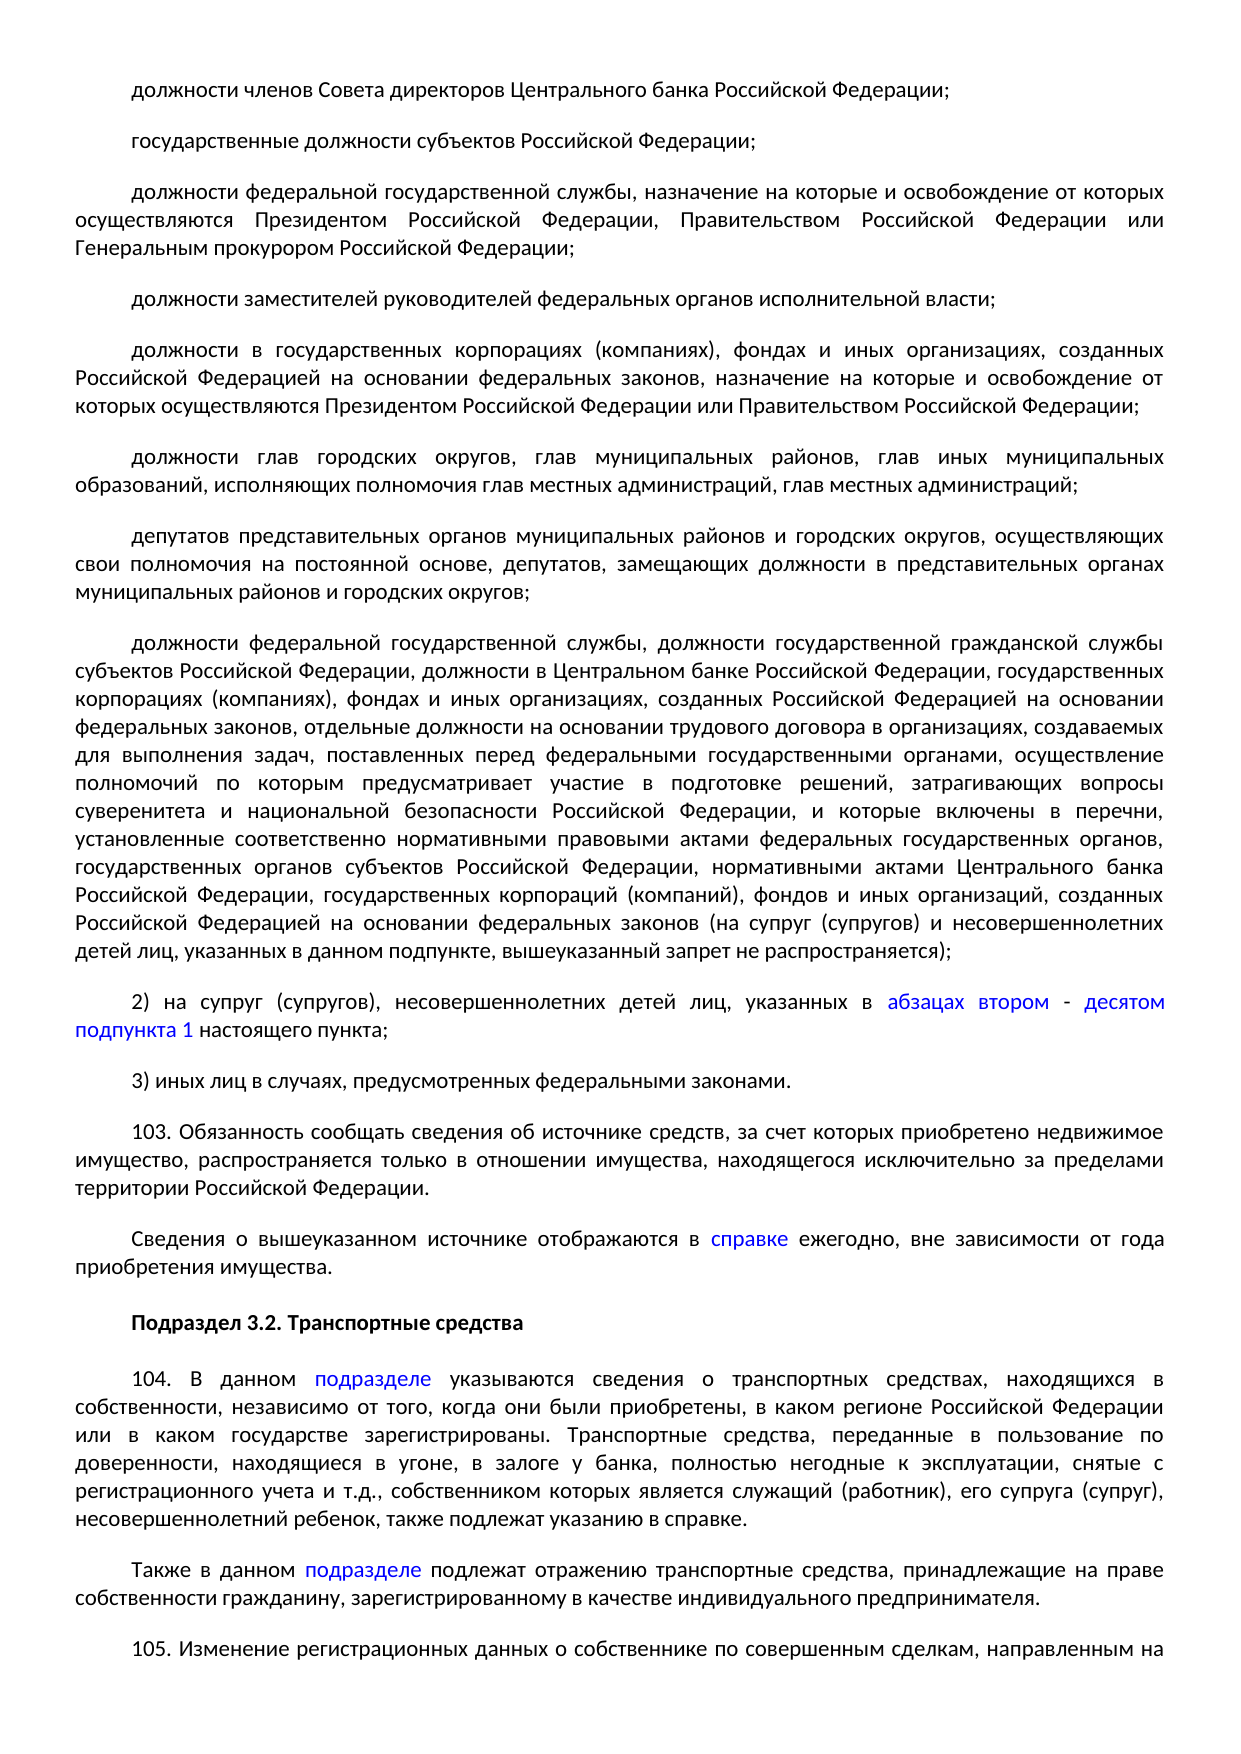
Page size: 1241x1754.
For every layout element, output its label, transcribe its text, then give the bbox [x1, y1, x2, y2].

text должности глав городских округов, глав муниципальных районов, глав иных муниципальных образований, исполняющих полномочия глав местных администраций, глав местных администраций; [75, 442, 1165, 498]
text 103. Обязанность сообщать сведения об источнике средств, за счет которых приобретено недвижимое имущество, распространяется только в отношении имущества, находящегося исключительно за пределами территории Российской Федерации. [75, 1117, 1165, 1201]
text должности в государственных корпорациях (компаниях), фондах и иных организациях, созданных Российской Федерацией на основании федеральных законов, назначение на которые и освобождение от которых осуществляются Президентом Российской Федерации или Правительством Российской Федерации; [75, 335, 1165, 419]
text должности федеральной государственной службы, должности государственной гражданской службы субъектов Российской Федерации, должности в Центральном банке Российской Федерации, государственных корпорациях (компаниях), фондах и иных организациях, созданных Российской Федерацией на основании федеральных законов, отдельные должности на основании трудового договора в организациях, создаваемых для выполнения задач, поставленных перед федеральными государственными органами, осуществление полномочий по которым предусматривает участие в подготовке решений, затрагивающих вопросы суверенитета и национальной безопасности Российской Федерации, и которые включены в перечни, установленные соответственно нормативными правовыми актами федеральных государственных органов, государственных органов субъектов Российской Федерации, нормативными актами Центрального банка Российской Федерации, государственных корпораций (компаний), фондов и иных организаций, созданных Российской Федерацией на основании федеральных законов (на супруг (супругов) и несовершеннолетних детей лиц, указанных в данном подпункте, вышеуказанный запрет не распространяется); [75, 628, 1165, 964]
text Сведения о вышеуказанном источнике отображаются в справке ежегодно, вне зависимости от года приобретения имущества. [75, 1224, 1165, 1280]
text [75, 1634, 1165, 1662]
text депутатов представительных органов муниципальных районов и городских округов, осуществляющих свои полномочия на постоянной основе, депутатов, замещающих должности в представительных органах муниципальных районов и городских округов; [75, 521, 1165, 605]
text Также в данном подразделе подлежат отражению транспортные средства, принадлежащие на праве собственности гражданину, зарегистрированному в качестве индивидуального предпринимателя. [75, 1555, 1165, 1611]
text 3) иных лиц в случаях, предусмотренных федеральными законами. [75, 1066, 1165, 1094]
text 2) на супруг (супругов), несовершеннолетних детей лиц, указанных в абзацах втором - десятом подпункта 1 настоящего пункта; [75, 987, 1165, 1043]
text должности членов Совета директоров Центрального банка Российской Федерации; [75, 75, 1165, 103]
text государственные должности субъектов Российской Федерации; [75, 126, 1165, 154]
text должности заместителей руководителей федеральных органов исполнительной власти; [75, 284, 1165, 312]
title Подраздел 3.2. Транспортные средства [75, 1308, 1165, 1336]
text должности федеральной государственной службы, назначение на которые и освобождение от которых осуществляются Президентом Российской Федерации, Правительством Российской Федерации или Генеральным прокурором Российской Федерации; [75, 177, 1165, 261]
text 104. В данном подразделе указываются сведения о транспортных средствах, находящихся в собственности, независимо от того, когда они были приобретены, в каком регионе Российской Федерации или в каком государстве зарегистрированы. Транспортные средства, переданные в пользование по доверенности, находящиеся в угоне, в залоге у банка, полностью негодные к эксплуатации, снятые с регистрационного учета и т.д., собственником которых является служащий (работник), его супруга (супруг), несовершеннолетний ребенок, также подлежат указанию в справке. [75, 1364, 1165, 1532]
